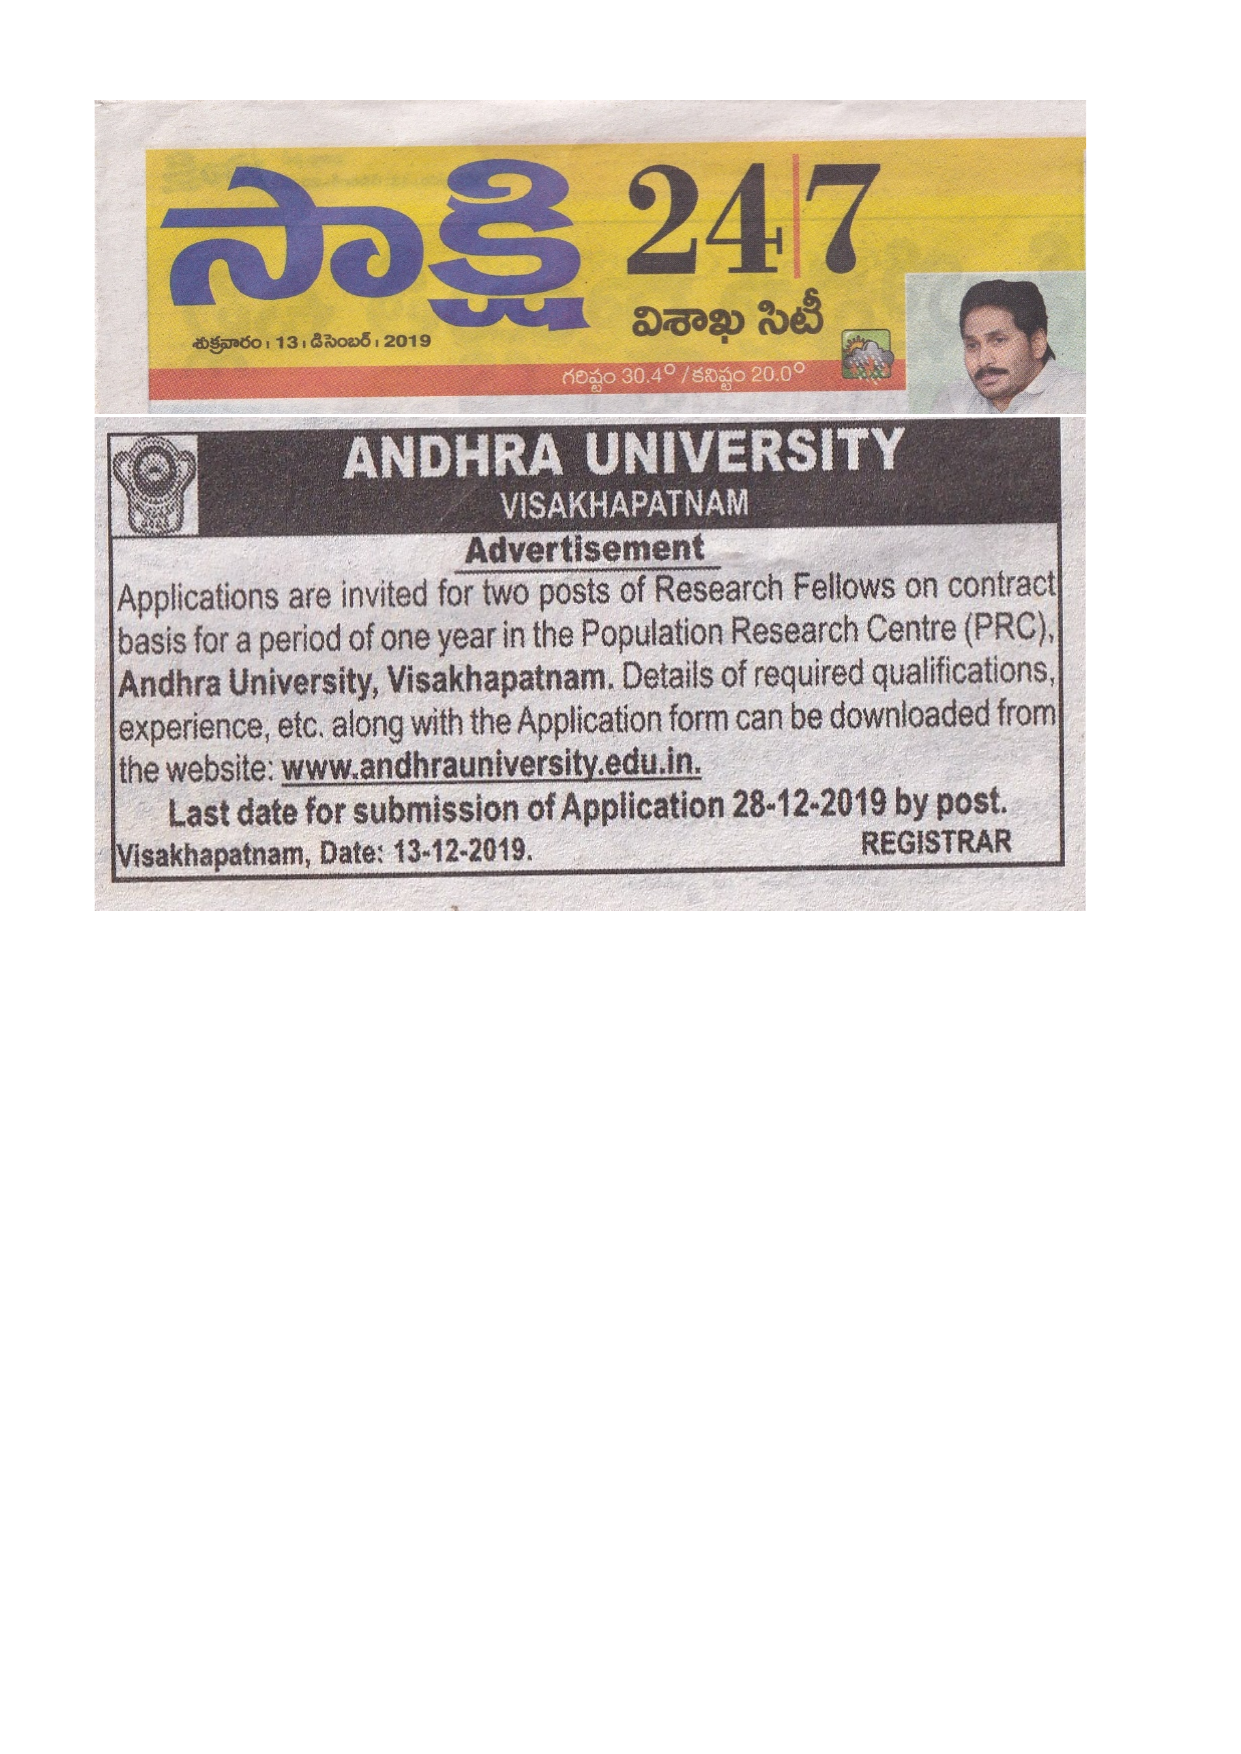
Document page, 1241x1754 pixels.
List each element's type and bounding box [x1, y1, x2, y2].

picture [94, 417, 1086, 911]
picture [94, 100, 1087, 414]
